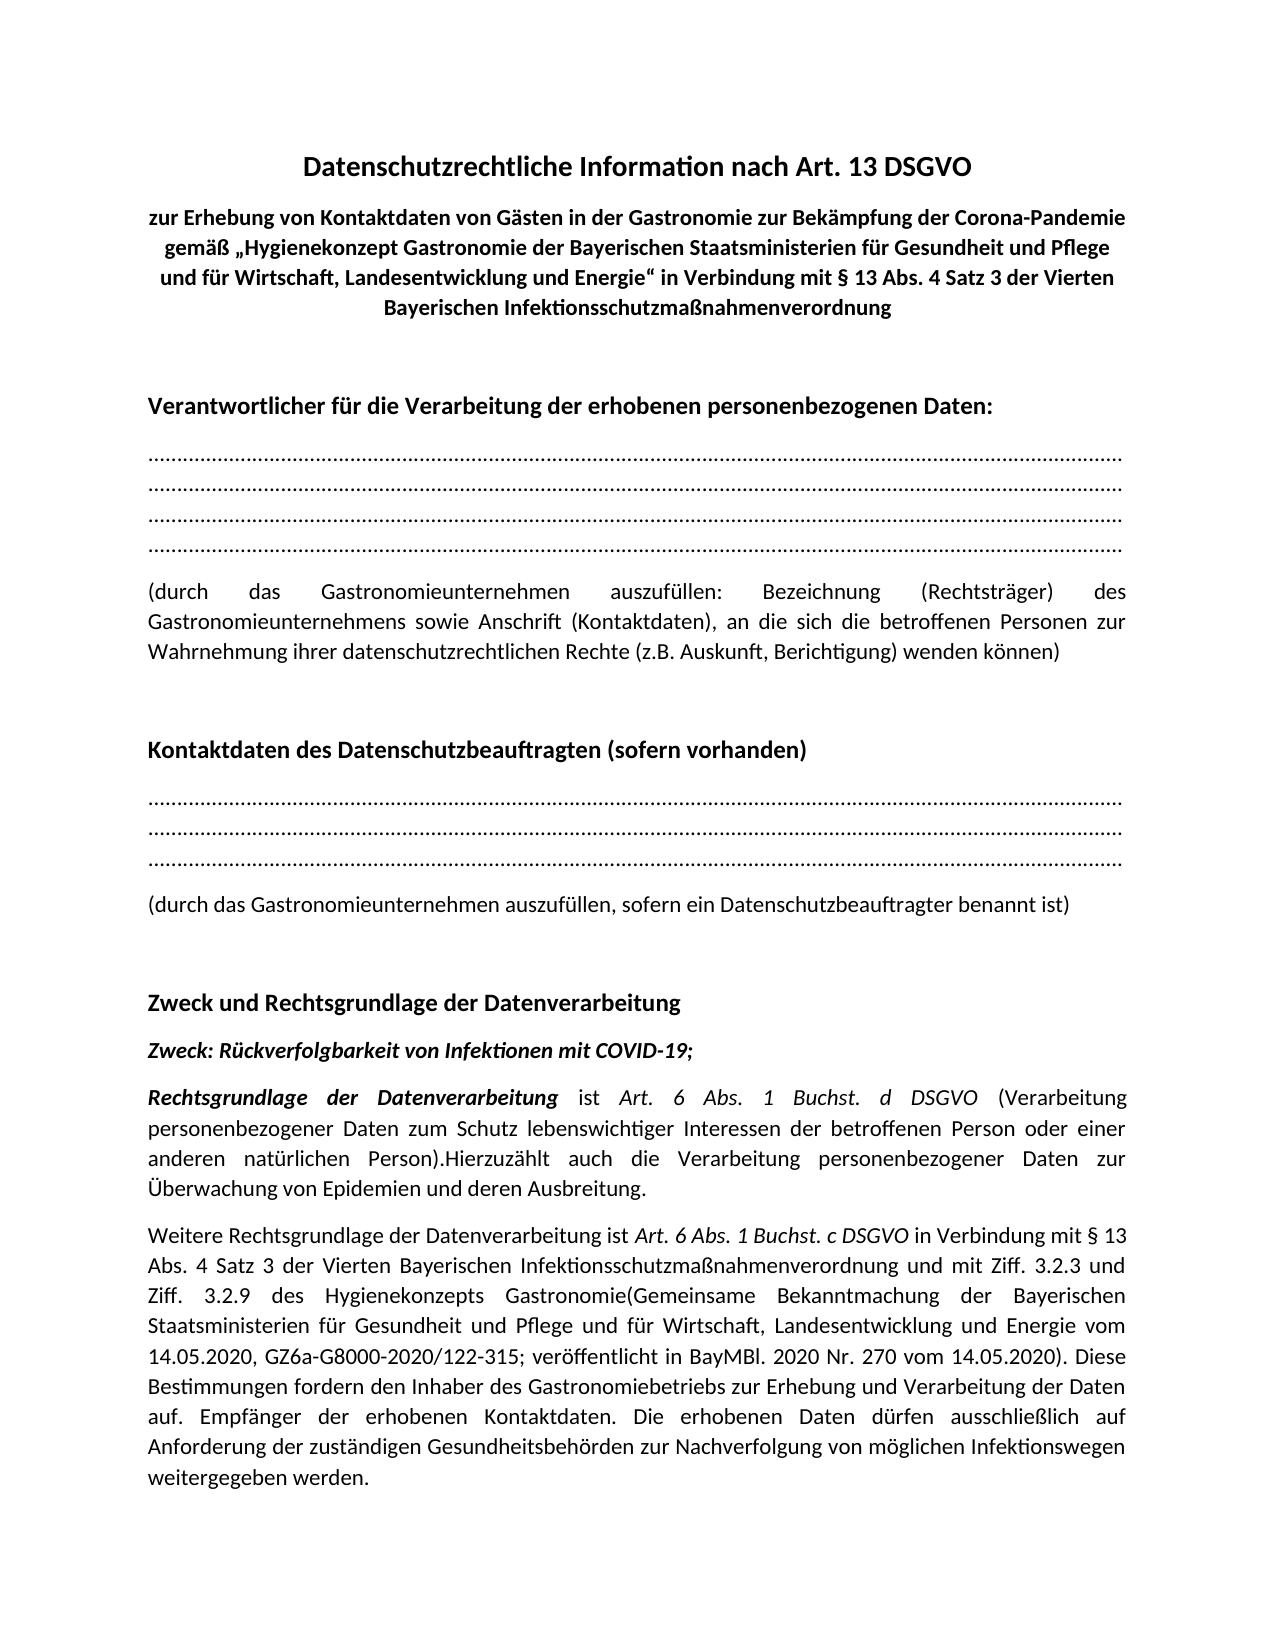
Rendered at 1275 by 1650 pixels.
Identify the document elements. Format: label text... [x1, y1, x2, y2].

text Kontaktdaten des Datenschutzbeauftragten (sofern vorhanden) [148, 734, 1127, 764]
text .................................................................................................................................................................................................................................................................................................................................................................................................................................................................................................................................................................................................................................................................................................... [148, 439, 1127, 558]
text zur Erhebung von Kontaktdaten von Gästen in der Gastronomie zur Bekämpfung der Corona-Pandemie gemäß „Hygienekonzept Gastronomie der Bayerischen Staatsministerien für Gesundheit und Pflege und für Wirtschaft, Landesentwicklung und Energie“ in Verbindung mit § 13 Abs. 4 Satz 3 der Vierten Bayerischen Infektionsschutzmaßnahmenverordnung [148, 203, 1127, 321]
text (durch das Gastronomieunternehmen auszufüllen, sofern ein Datenschutzbeauftragter benannt ist) [148, 891, 1127, 919]
text Datenschutzrechtliche Information nach Art. 13 DSGVO [148, 148, 1127, 183]
text (durch das Gastronomieunternehmen auszufüllen: Bezeichnung (Rechtsträger) des Gastronomieunternehmens sowie Anschrift (Kontaktdaten), an die sich die betroffenen Personen zur Wahrnehmung ihrer datenschutzrechtlichen Rechte (z.B. Auskunft, Berichtigung) wenden können) [148, 577, 1127, 665]
text Verantwortlicher für die Verarbeitung der erhobenen personenbezogenen Daten: [148, 390, 1127, 420]
text Weitere Rechtsgrundlage der Datenverarbeitung ist Art. 6 Abs. 1 Buchst. c DSGVO in Verbindung mit § 13 Abs. 4 Satz 3 der Vierten Bayerischen Infektionsschutzmaßnahmenverordnung und mit Ziff. 3.2.3 und Ziff. 3.2.9 des Hygienekonzepts Gastronomie(Gemeinsame Bekanntmachung der Bayerischen Staatsministerien für Gesundheit und Pflege und für Wirtschaft, Landesentwicklung und Energie vom 14.05.2020, GZ6a-G8000-2020/122-315; veröffentlicht in BayMBl. 2020 Nr. 270 vom 14.05.2020). Diese Bestimmungen fordern den Inhaber des Gastronomiebetriebs zur Erhebung und Verarbeitung der Daten auf. Empfänger der erhobenen Kontaktdaten. Die erhobenen Daten dürfen ausschließlich auf Anforderung der zuständigen Gesundheitsbehörden zur Nachverfolgung von möglichen Infektionswegen weitergegeben werden. [148, 1221, 1127, 1491]
text Zweck: Rückverfolgbarkeit von Infektionen mit COVID-19; [148, 1037, 1127, 1065]
text Zweck und Rechtsgrundlage der Datenverarbeitung [148, 987, 1127, 1018]
text Rechtsgrundlage der Datenverarbeitung ist Art. 6 Abs. 1 Buchst. d DSGVO (Verarbeitung personenbezogener Daten zum Schutz lebenswichtiger Interessen der betroffenen Person oder einer anderen natürlichen Person).Hierzuzählt auch die Verarbeitung personenbezogener Daten zur Überwachung von Epidemien und deren Ausbreitung. [148, 1083, 1127, 1202]
text ........................................................................................................................................................................................................................................................................................................................................................................................................................................................................................................................... [148, 783, 1127, 872]
